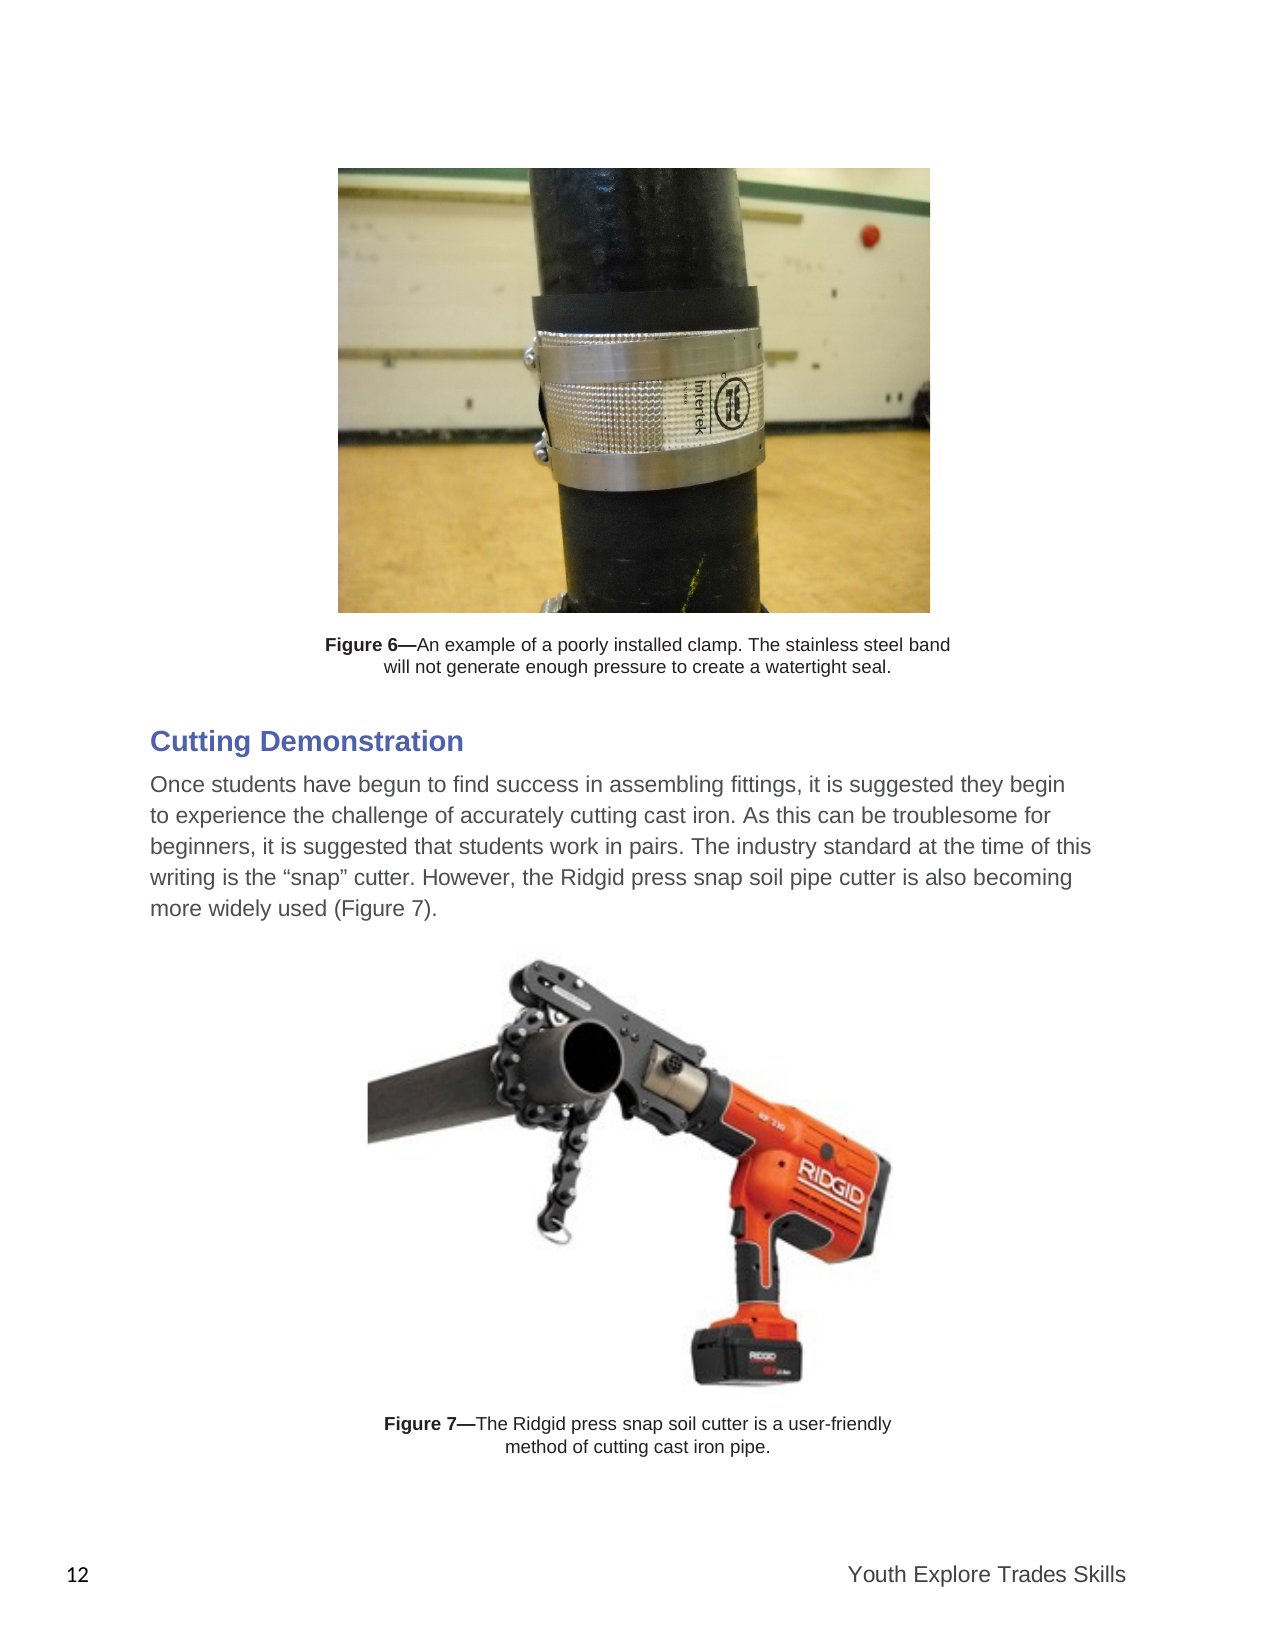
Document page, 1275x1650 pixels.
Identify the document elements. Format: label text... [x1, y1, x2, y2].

subtitle Cutting Demonstration [150, 724, 1183, 758]
text Figure 7—The Ridgid press snap soil cutter is a user-friendly method of cutting cast iron pipe. [357, 1413, 918, 1457]
text Once students have begun to find success in assembling fittings, it is suggested they begin to experience the challenge of accurately cutting cast iron. As this can be troublesome for [150, 771, 1076, 828]
picture [367, 950, 908, 1395]
text beginners, it is suggested that students work in pairs. The industry standard at the time of this writing is the “snap” cutter. However, the Ridgid press snap soil pipe cutter is also becoming more widely used (Figure 7). [150, 833, 1117, 922]
text Figure 6—An example of a poorly installed clamp. The stainless steel band will not generate enough pressure to create a watertight seal. [322, 633, 953, 678]
picture [338, 168, 931, 613]
